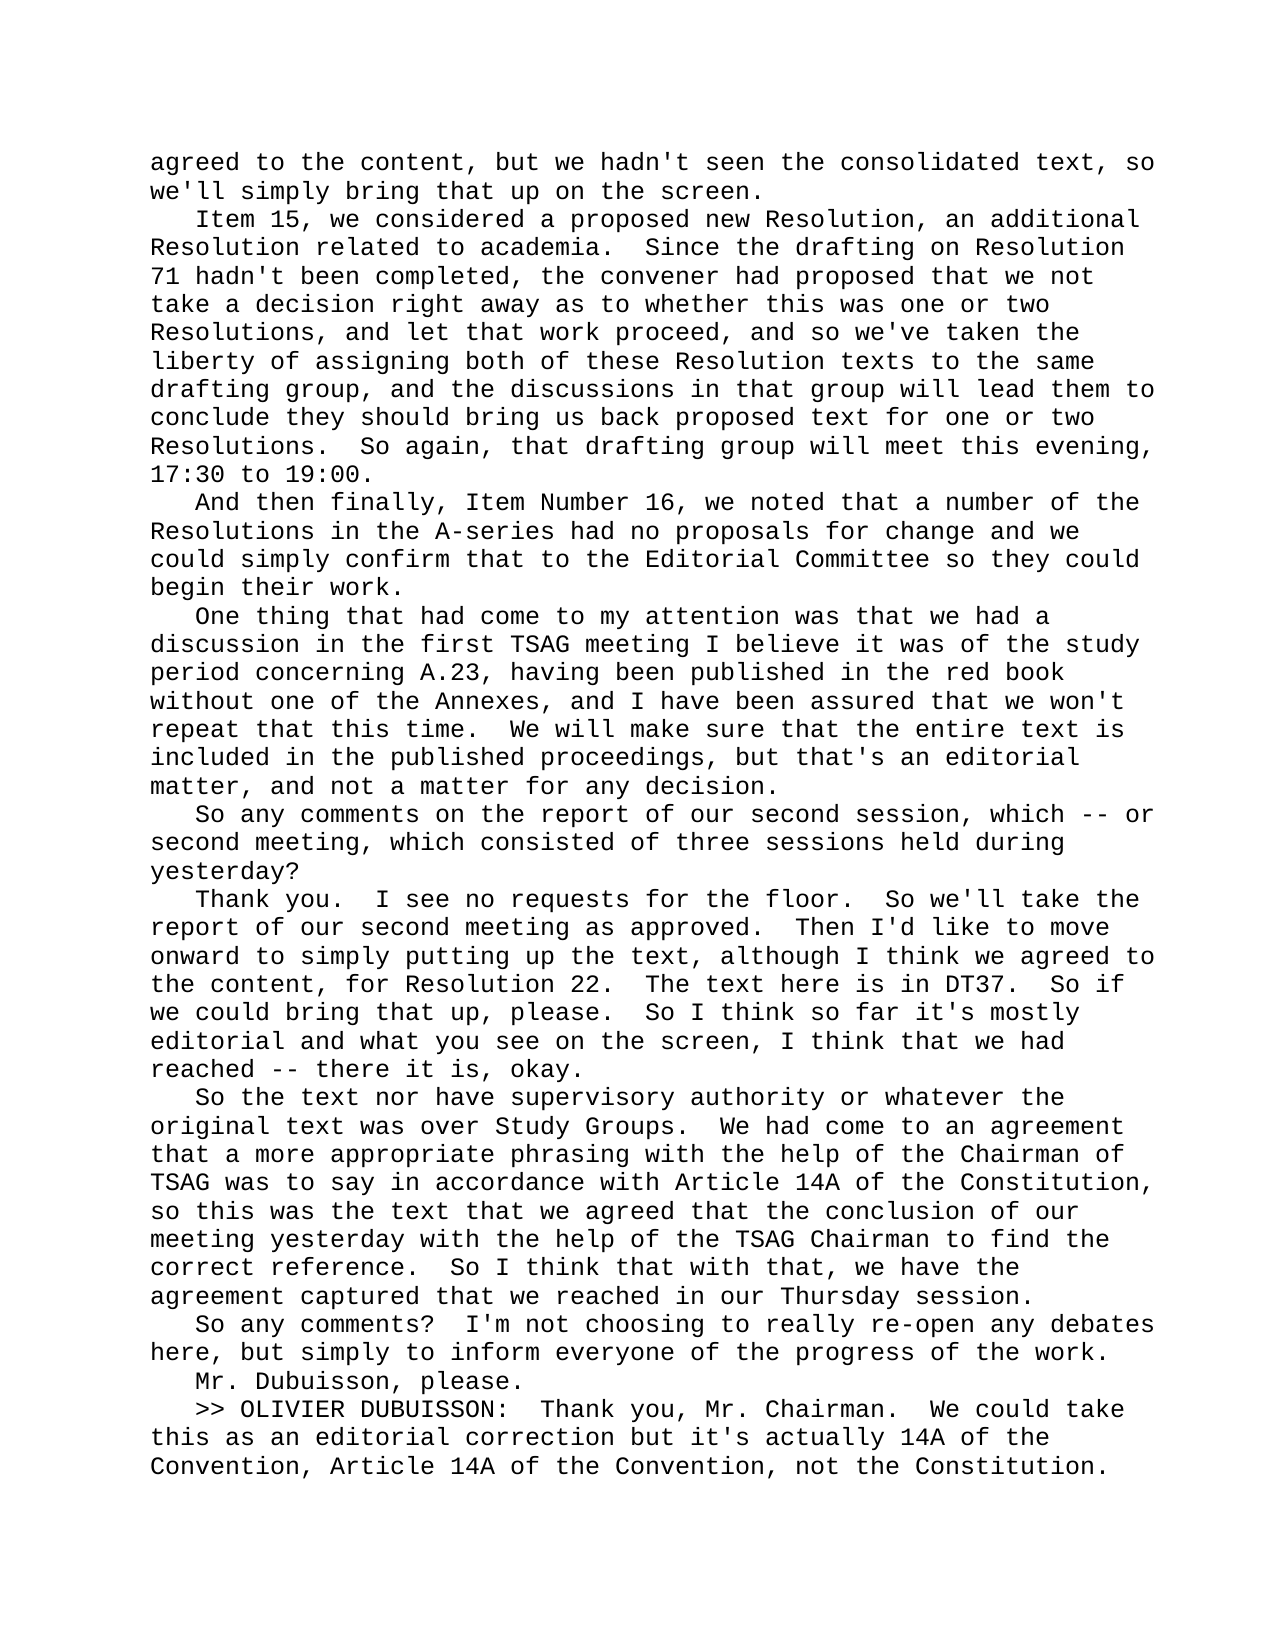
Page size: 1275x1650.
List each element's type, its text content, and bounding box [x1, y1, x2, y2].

text >> OLIVIER DUBUISSON: Thank you, Mr. Chairman. We could take this as an editorial correction but it's actually 14A of the Convention, Article 14A of the Convention, not the Constitution. [150, 1397, 1162, 1482]
text Mr. Dubuisson, please. [150, 1368, 1162, 1397]
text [150, 150, 1162, 207]
text So any comments? I'm not choosing to really re-open any debates here, but simply to inform everyone of the progress of the work. [150, 1312, 1162, 1368]
text Item 15, we considered a proposed new Resolution, an additional Resolution related to academia. Since the drafting on Resolution 71 hadn't been completed, the convener had proposed that we not take a decision right away as to whether this was one or two Resolutions, and let that work proceed, and so we've taken the liberty of assigning both of these Resolution texts to the same drafting group, and the discussions in that group will lead them to conclude they should bring us back proposed text for one or two Resolutions. So again, that drafting group will meet this evening, 17:30 to 19:00. [150, 207, 1162, 490]
text One thing that had come to my attention was that we had a discussion in the first TSAG meeting I believe it was of the study period concerning A.23, having been published in the red book without one of the Annexes, and I have been assured that we won't repeat that this time. We will make sure that the entire text is included in the published proceedings, but that's an editorial matter, and not a matter for any decision. [150, 603, 1162, 802]
text And then finally, Item Number 16, we noted that a number of the Resolutions in the A-series had no proposals for change and we could simply confirm that to the Editorial Committee so they could begin their work. [150, 490, 1162, 603]
text Thank you. I see no requests for the floor. So we'll take the report of our second meeting as approved. Then I'd like to move onward to simply putting up the text, although I think we agreed to the content, for Resolution 22. The text here is in DT37. So if we could bring that up, please. So I think so far it's mostly editorial and what you see on the screen, I think that we had reached -- there it is, okay. [150, 887, 1162, 1085]
text So any comments on the report of our second session, which -- or second meeting, which consisted of three sessions held during yesterday? [150, 802, 1162, 887]
text So the text nor have supervisory authority or whatever the original text was over Study Groups. We had come to an agreement that a more appropriate phrasing with the help of the Chairman of TSAG was to say in accordance with Article 14A of the Constitution, so this was the text that we agreed that the conclusion of our meeting yesterday with the help of the TSAG Chairman to find the correct reference. So I think that with that, we have the agreement captured that we reached in our Thursday session. [150, 1085, 1162, 1312]
